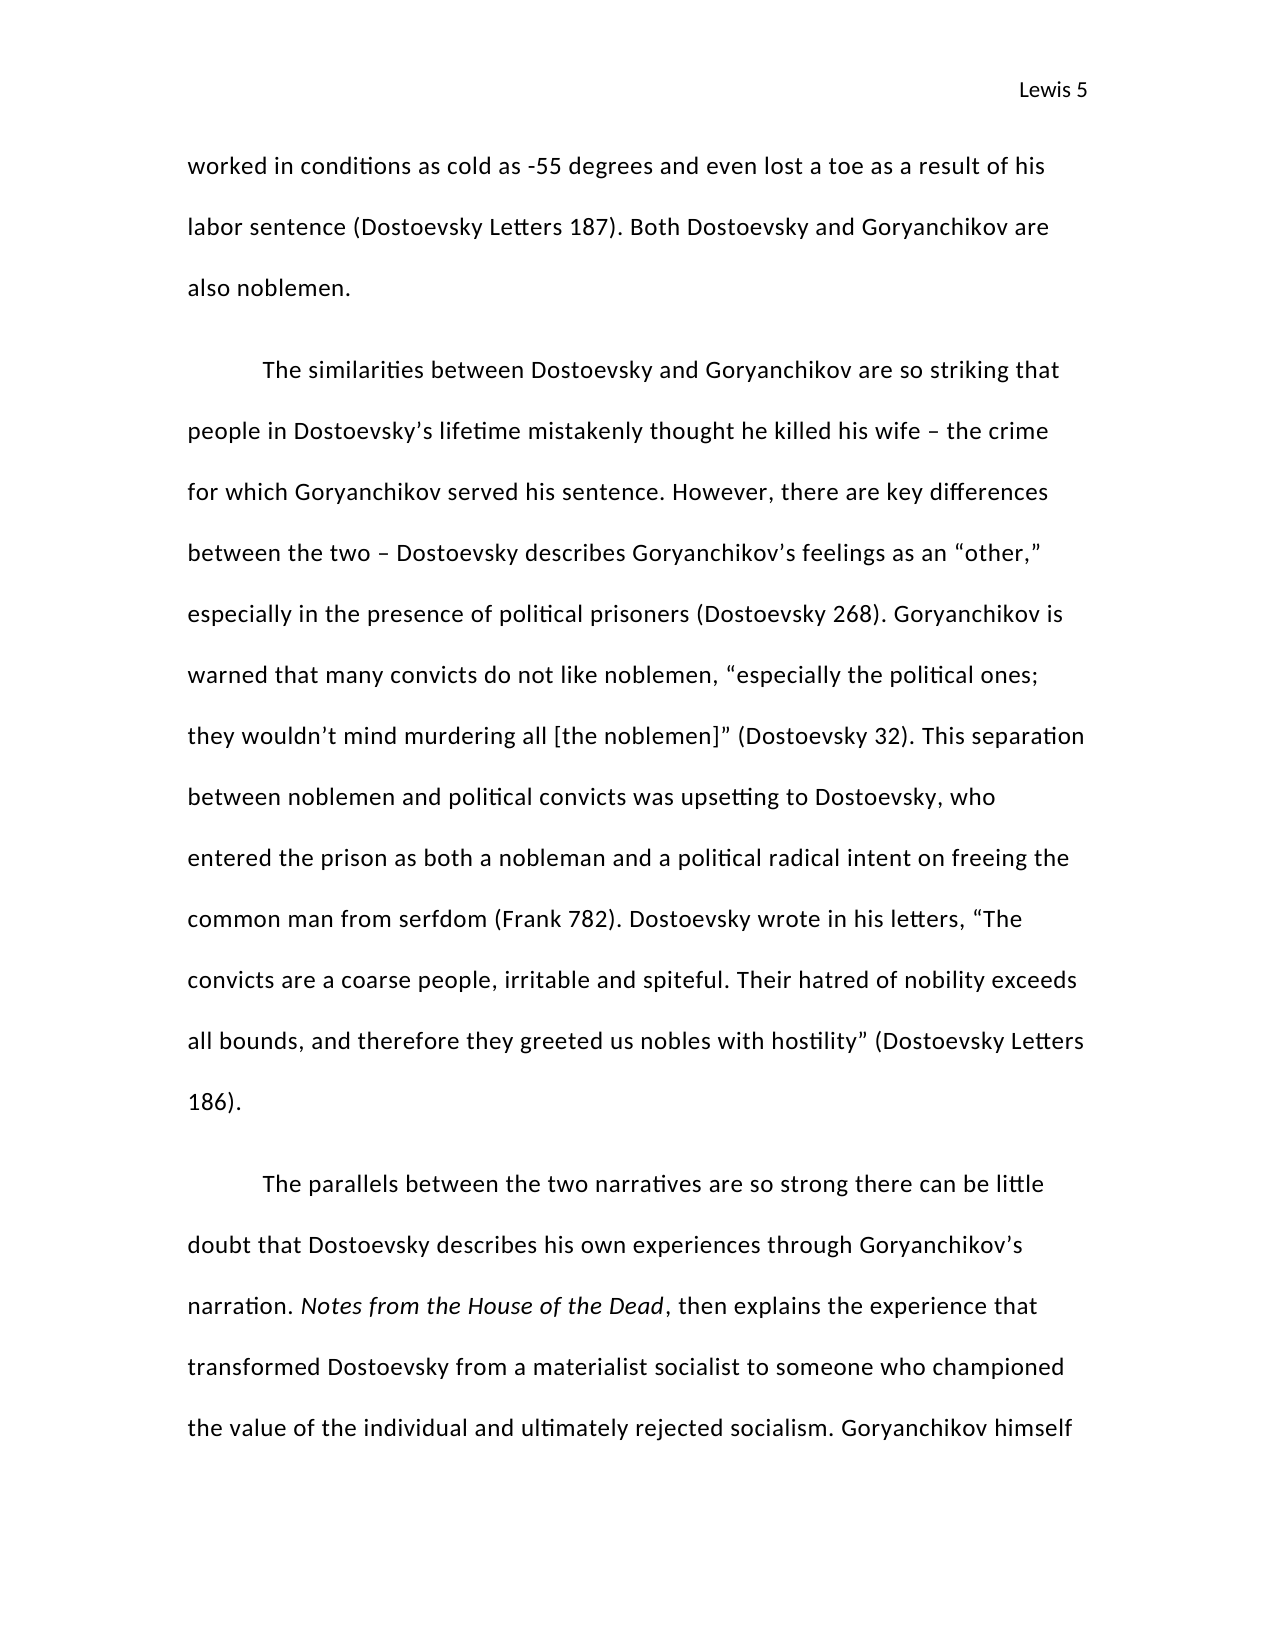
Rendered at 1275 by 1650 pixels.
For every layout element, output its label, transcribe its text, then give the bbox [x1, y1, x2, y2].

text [187, 1168, 1087, 1443]
text The similarities between Dostoevsky and Goryanchikov are so striking that people in Dostoevsky’s lifetime mistakenly thought he killed his wife – the crime for which Goryanchikov served his sentence. However, there are key differences between the two – Dostoevsky describes Goryanchikov’s feelings as an “other,” especially in the presence of political prisoners (Dostoevsky 268). Goryanchikov is warned that many convicts do not like noblemen, “especially the political ones; they wouldn’t mind murdering all [the noblemen]” (Dostoevsky 32). This separation between noblemen and political convicts was upsetting to Dostoevsky, who entered the prison as both a nobleman and a political radical intent on freeing the common man from serfdom (Frank 782). Dostoevsky wrote in his letters, “The convicts are a coarse people, irritable and spiteful. Their hatred of nobility exceeds all bounds, and therefore they greeted us nobles with hostility” (Dostoevsky Letters 186). [187, 354, 1087, 1117]
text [187, 150, 1087, 303]
